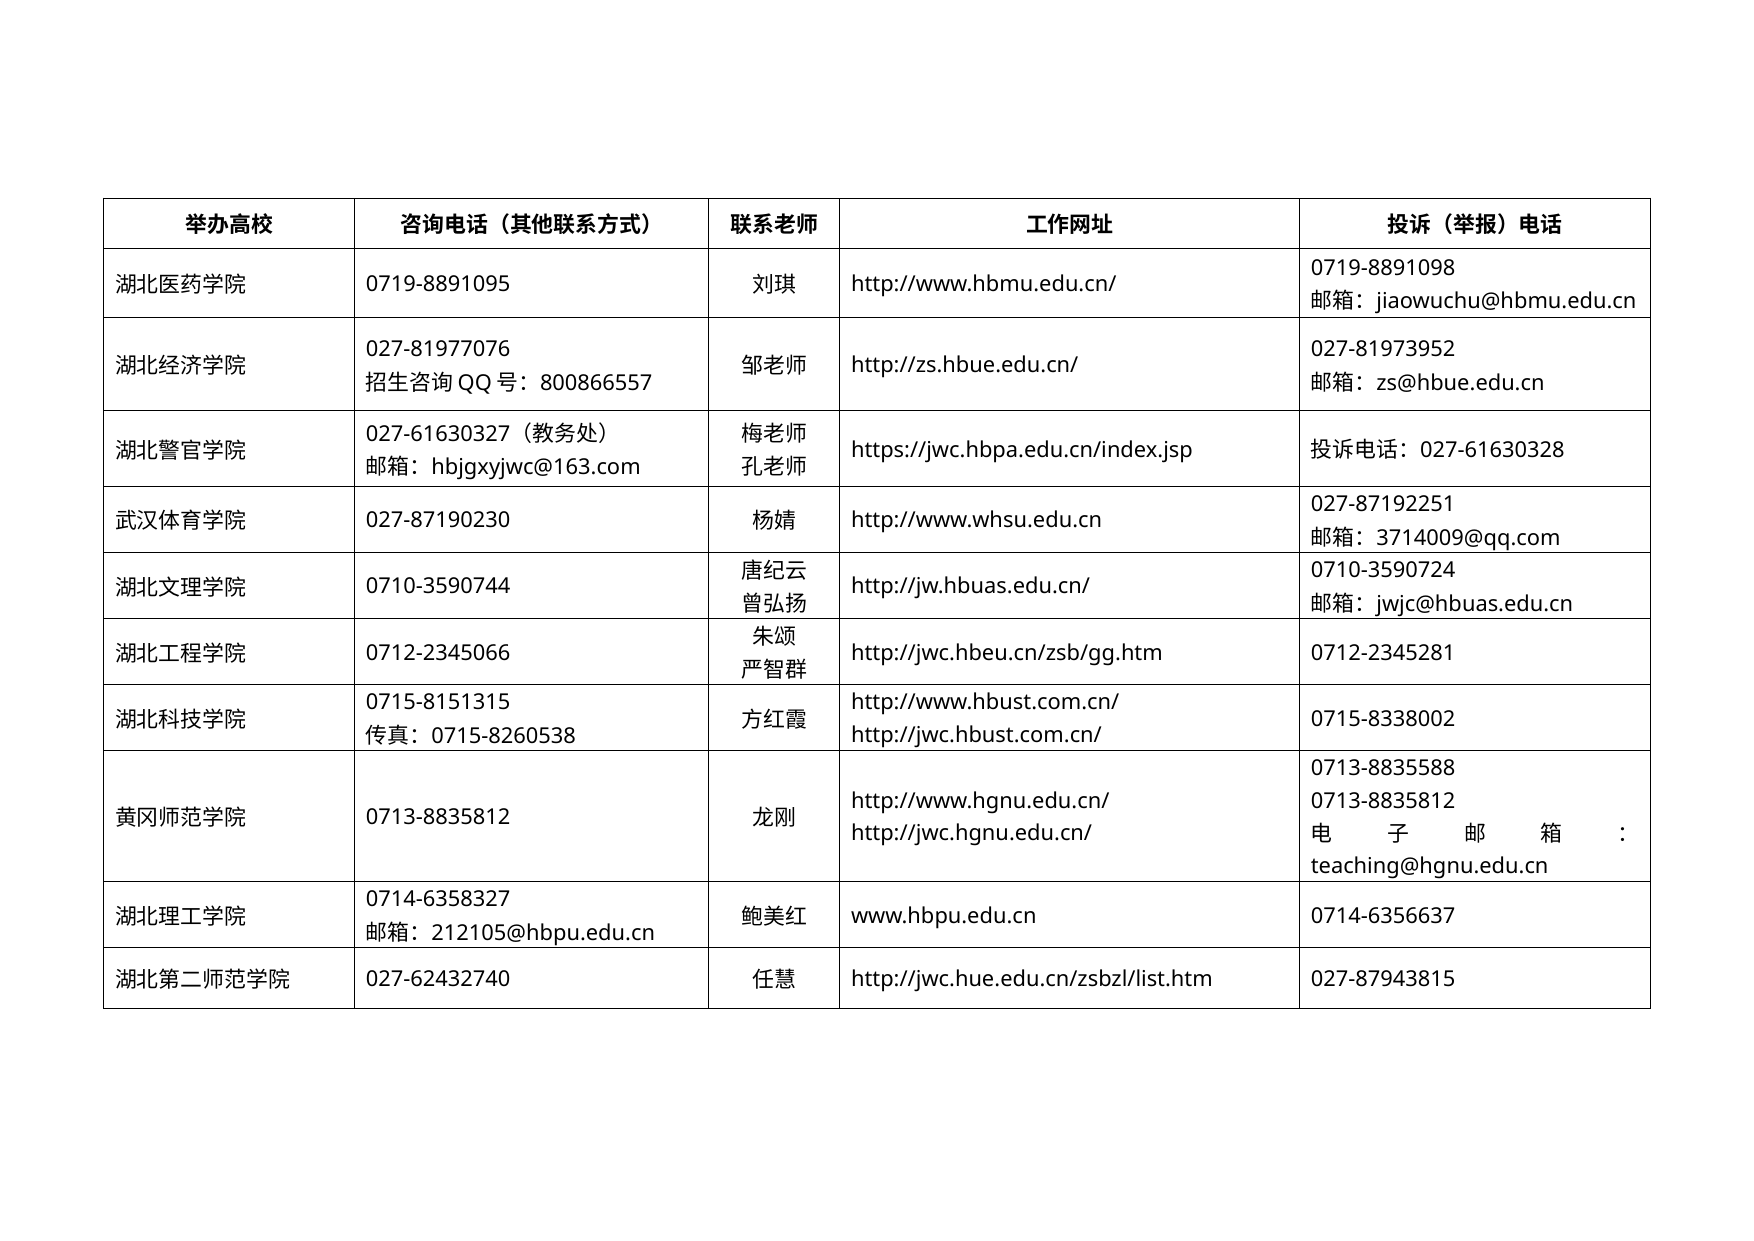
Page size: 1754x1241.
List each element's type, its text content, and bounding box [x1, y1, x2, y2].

table_cell 龙刚 [709, 751, 839, 881]
table_cell https://jwc.hbpa.edu.cn/index.jsp [840, 411, 1299, 486]
table_cell 027-87190230 [355, 487, 708, 552]
table_cell 邹老师 [709, 318, 839, 410]
table_cell 0712-2345066 [355, 619, 708, 684]
table_cell 刘琪 [709, 249, 839, 317]
table_header 咨询电话（其他联系方式） [355, 199, 708, 248]
table_cell 0719-8891095 [355, 249, 708, 317]
table_cell 湖北警官学院 [104, 411, 354, 486]
table_cell www.hbpu.edu.cn [840, 882, 1299, 947]
table_cell 湖北工程学院 [104, 619, 354, 684]
table_cell 027-87943815 [1300, 948, 1650, 1008]
table_cell 黄冈师范学院 [104, 751, 354, 881]
table_cell 027-62432740 [355, 948, 708, 1008]
table_cell 0715-8338002 [1300, 685, 1650, 750]
table_header 联系老师 [709, 199, 839, 248]
table_cell 0713-8835812 [355, 751, 708, 881]
table_cell 0713-8835588 0713-8835812 电子邮箱：teaching@hgnu.edu.cn [1300, 751, 1650, 881]
table_cell 0710-3590724 邮箱：jwjc@hbuas.edu.cn [1300, 553, 1650, 618]
table_cell 任慧 [709, 948, 839, 1008]
table_cell 0710-3590744 [355, 553, 708, 618]
table_cell 湖北医药学院 [104, 249, 354, 317]
table_cell 0714-6358327 邮箱：212105@hbpu.edu.cn [355, 882, 708, 947]
table_cell 027-87192251 邮箱：3714009@qq.com [1300, 487, 1650, 552]
table_cell 湖北理工学院 [104, 882, 354, 947]
table_cell http://jw.hbuas.edu.cn/ [840, 553, 1299, 618]
table_cell 027-81977076 招生咨询QQ号：800866557 [355, 318, 708, 410]
table_cell 湖北科技学院 [104, 685, 354, 750]
table_cell 唐纪云 曾弘扬 [709, 553, 839, 618]
table_cell 武汉体育学院 [104, 487, 354, 552]
table_cell 朱颂 严智群 [709, 619, 839, 684]
table_cell http://jwc.hue.edu.cn/zsbzl/list.htm [840, 948, 1299, 1008]
table_cell 0719-8891098 邮箱：jiaowuchu@hbmu.edu.cn [1300, 249, 1650, 317]
table_cell http://www.hbust.com.cn/ http://jwc.hbust.com.cn/ [840, 685, 1299, 750]
table_cell http://zs.hbue.edu.cn/ [840, 318, 1299, 410]
table_cell http://jwc.hbeu.cn/zsb/gg.htm [840, 619, 1299, 684]
table_cell 方红霞 [709, 685, 839, 750]
table_cell 027-61630327（教务处） 邮箱：hbjgxyjwc@163.com [355, 411, 708, 486]
table_cell http://www.hgnu.edu.cn/ http://jwc.hgnu.edu.cn/ [840, 751, 1299, 881]
table_cell 0714-6356637 [1300, 882, 1650, 947]
table_cell 湖北第二师范学院 [104, 948, 354, 1008]
table_header 工作网址 [840, 199, 1299, 248]
table_cell 0712-2345281 [1300, 619, 1650, 684]
table_cell 湖北文理学院 [104, 553, 354, 618]
table_cell 0715-8151315 传真：0715-8260538 [355, 685, 708, 750]
table_cell 湖北经济学院 [104, 318, 354, 410]
table_cell 鲍美红 [709, 882, 839, 947]
table_cell 杨婧 [709, 487, 839, 552]
table_header 投诉（举报）电话 [1300, 199, 1650, 248]
table_cell http://www.hbmu.edu.cn/ [840, 249, 1299, 317]
table_cell 梅老师 孔老师 [709, 411, 839, 486]
table_cell 投诉电话：027-61630328 [1300, 411, 1650, 486]
table_cell 027-81973952 邮箱：zs@hbue.edu.cn [1300, 318, 1650, 410]
table_cell http://www.whsu.edu.cn [840, 487, 1299, 552]
table_header 举办高校 [104, 199, 354, 248]
